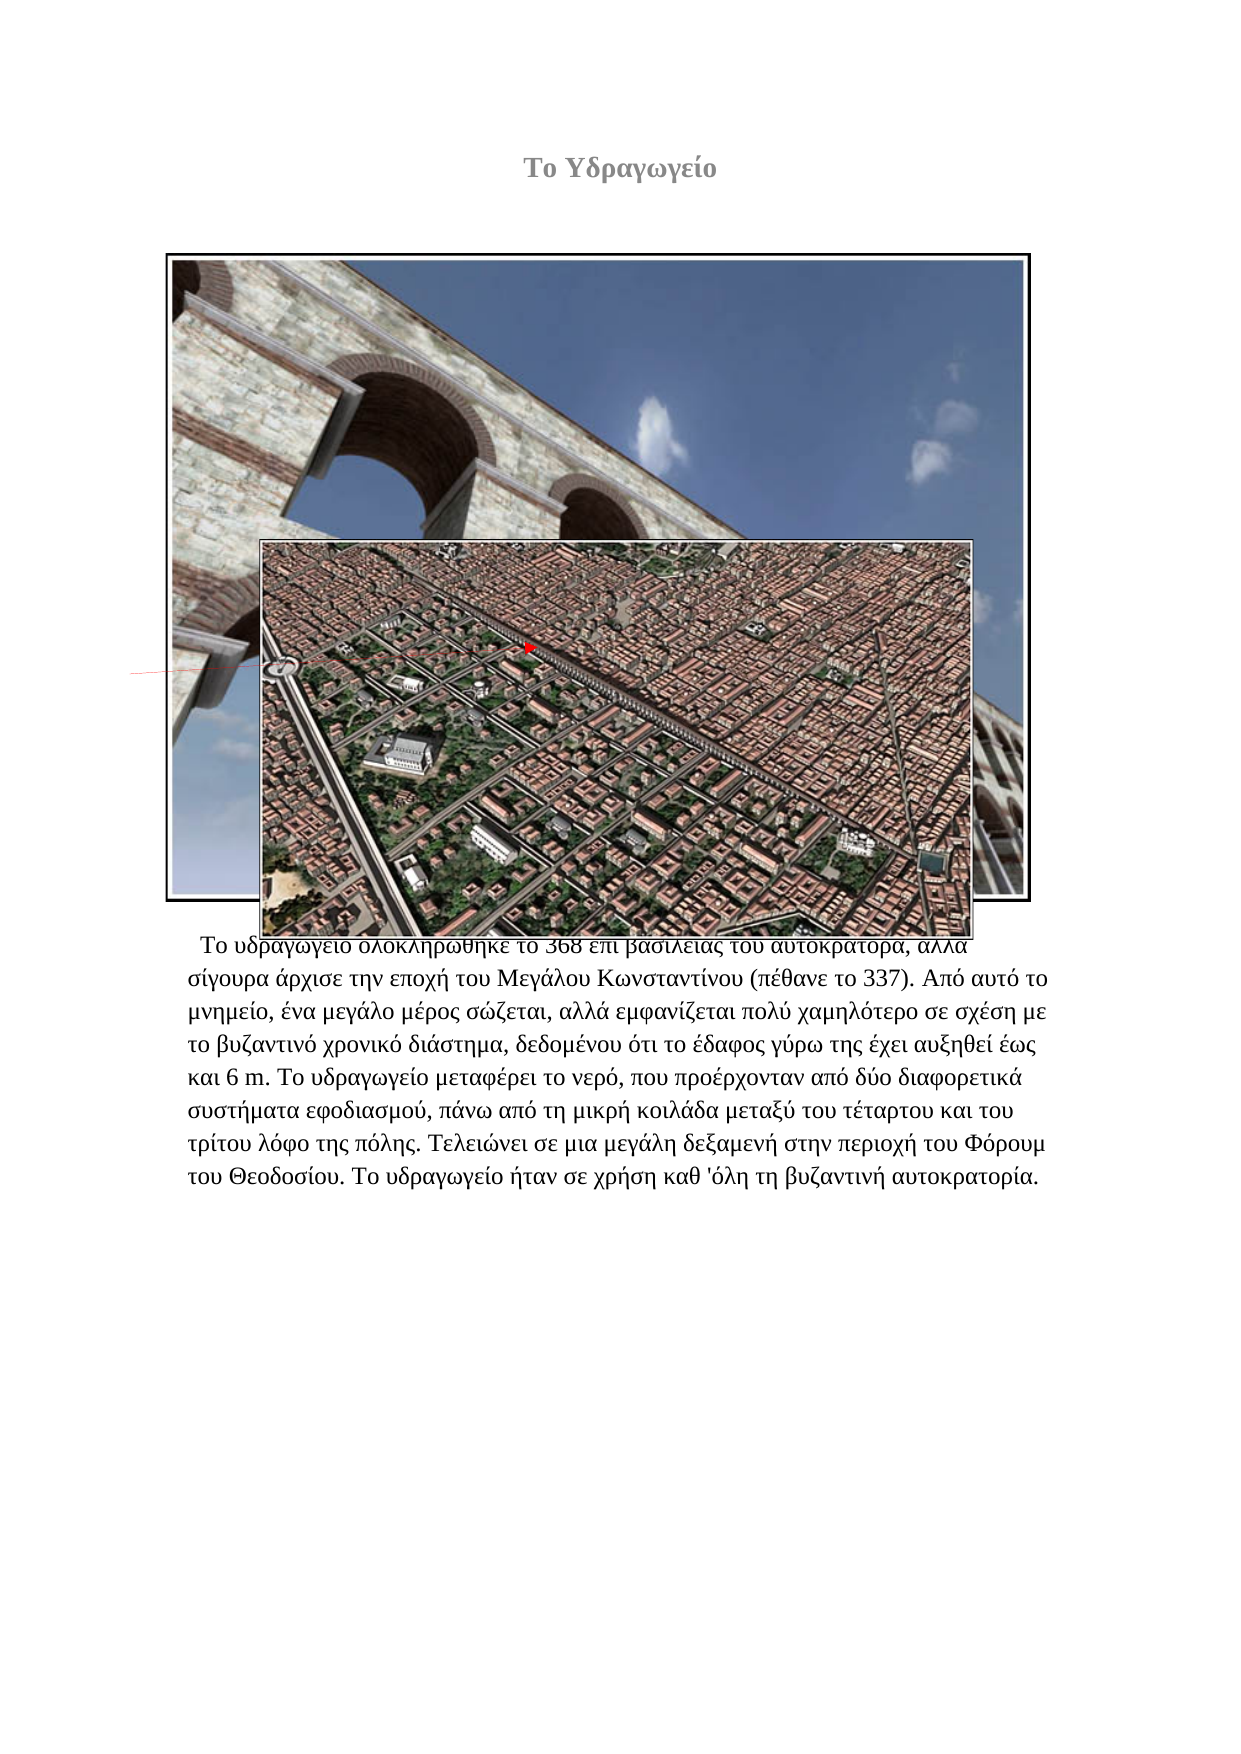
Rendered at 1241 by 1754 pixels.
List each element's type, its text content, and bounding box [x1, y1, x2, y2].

picture [165, 253, 1031, 940]
text Το Υδραγωγείο [187, 150, 1053, 183]
